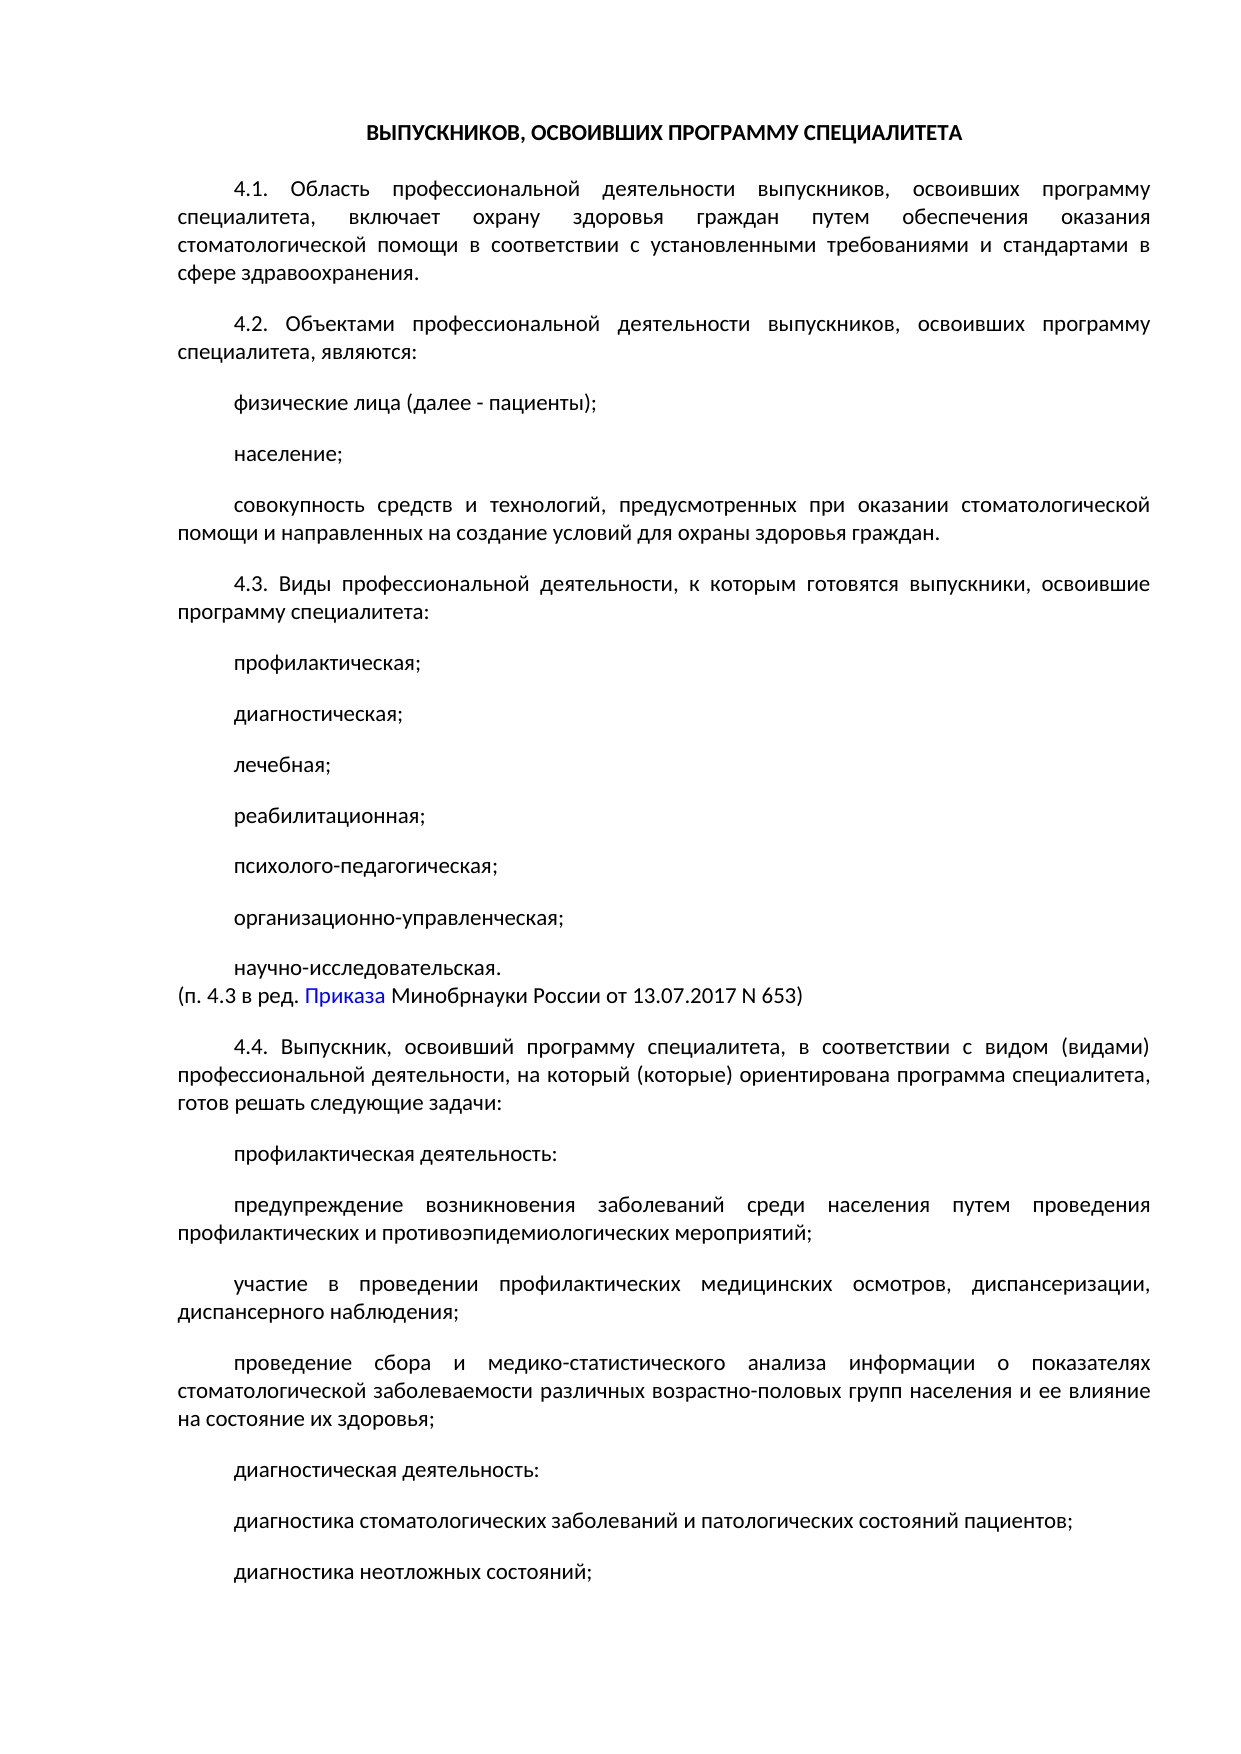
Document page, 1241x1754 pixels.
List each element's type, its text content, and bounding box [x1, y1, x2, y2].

text реабилитационная; [177, 801, 1152, 829]
text диагностическая; [177, 699, 1152, 727]
text диагностика неотложных состояний; [177, 1557, 1152, 1585]
text диагностика стоматологических заболеваний и патологических состояний пациентов; [177, 1506, 1152, 1534]
text физические лица (далее - пациенты); [177, 388, 1152, 416]
text психолого-педагогическая; [177, 852, 1152, 880]
text участие в проведении профилактических медицинских осмотров, диспансеризации, диспансерного наблюдения; [177, 1269, 1152, 1325]
title ВЫПУСКНИКОВ, ОСВОИВШИХ ПРОГРАММУ СПЕЦИАЛИТЕТА [177, 118, 1152, 146]
text 4.2. Объектами профессиональной деятельности выпускников, освоивших программу специалитета, являются: [177, 309, 1152, 365]
text (п. 4.3 в ред. Приказа Минобрнауки России от 13.07.2017 N 653) [177, 982, 1152, 1009]
text научно-исследовательская. [177, 953, 1152, 982]
text профилактическая деятельность: [177, 1139, 1152, 1167]
text лечебная; [177, 750, 1152, 778]
text предупреждение возникновения заболеваний среди населения путем проведения профилактических и противоэпидемиологических мероприятий; [177, 1190, 1152, 1246]
text население; [177, 439, 1152, 467]
text совокупность средств и технологий, предусмотренных при оказании стоматологической помощи и направленных на создание условий для охраны здоровья граждан. [177, 490, 1152, 546]
text проведение сбора и медико-статистического анализа информации о показателях стоматологической заболеваемости различных возрастно-половых групп населения и ее влияние на состояние их здоровья; [177, 1348, 1152, 1432]
text диагностическая деятельность: [177, 1455, 1152, 1483]
text профилактическая; [177, 648, 1152, 676]
text 4.1. Область профессиональной деятельности выпускников, освоивших программу специалитета, включает охрану здоровья граждан путем обеспечения оказания стоматологической помощи в соответствии с установленными требованиями и стандартами в сфере здравоохранения. [177, 174, 1152, 286]
text 4.4. Выпускник, освоивший программу специалитета, в соответствии с видом (видами) профессиональной деятельности, на который (которые) ориентирована программа специалитета, готов решать следующие задачи: [177, 1032, 1152, 1117]
text организационно-управленческая; [177, 903, 1152, 931]
text 4.3. Виды профессиональной деятельности, к которым готовятся выпускники, освоившие программу специалитета: [177, 569, 1152, 625]
